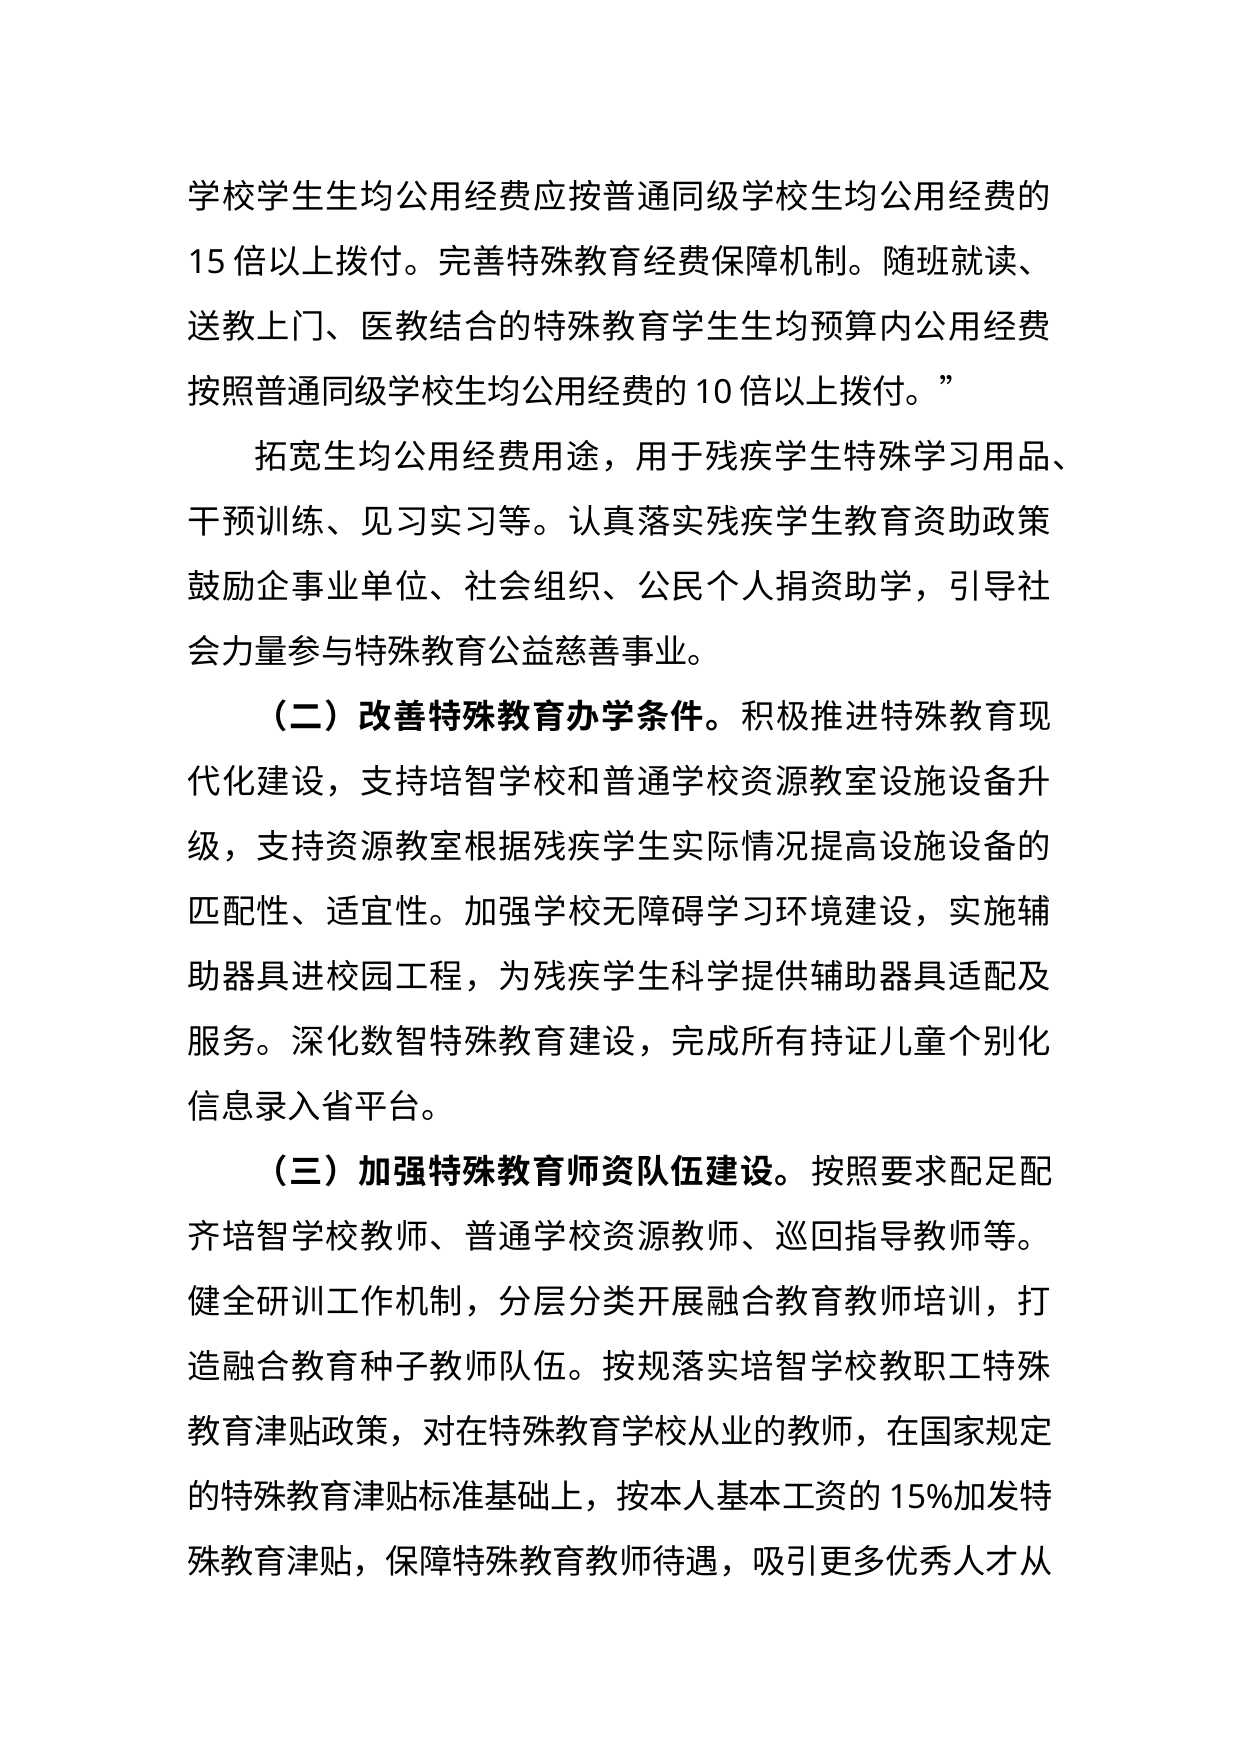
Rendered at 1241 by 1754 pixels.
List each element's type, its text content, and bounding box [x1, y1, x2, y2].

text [187, 1137, 1053, 1592]
text （二）改善特殊教育办学条件。积极推进特殊教育现代化建设，支持培智学校和普通学校资源教室设施设备升级，支持资源教室根据残疾学生实际情况提高设施设备的匹配性、适宜性。加强学校无障碍学习环境建设，实施辅助器具进校园工程，为残疾学生科学提供辅助器具适配及服务。深化数智特殊教育建设，完成所有持证儿童个别化信息录入省平台。 [187, 682, 1053, 1137]
text 拓宽生均公用经费用途，用于残疾学生特殊学习用品、干预训练、见习实习等。认真落实残疾学生教育资助政策。鼓励企事业单位、社会组织、公民个人捐资助学，引导社会力量参与特殊教育公益慈善事业。 [187, 422, 1053, 682]
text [187, 162, 1053, 422]
